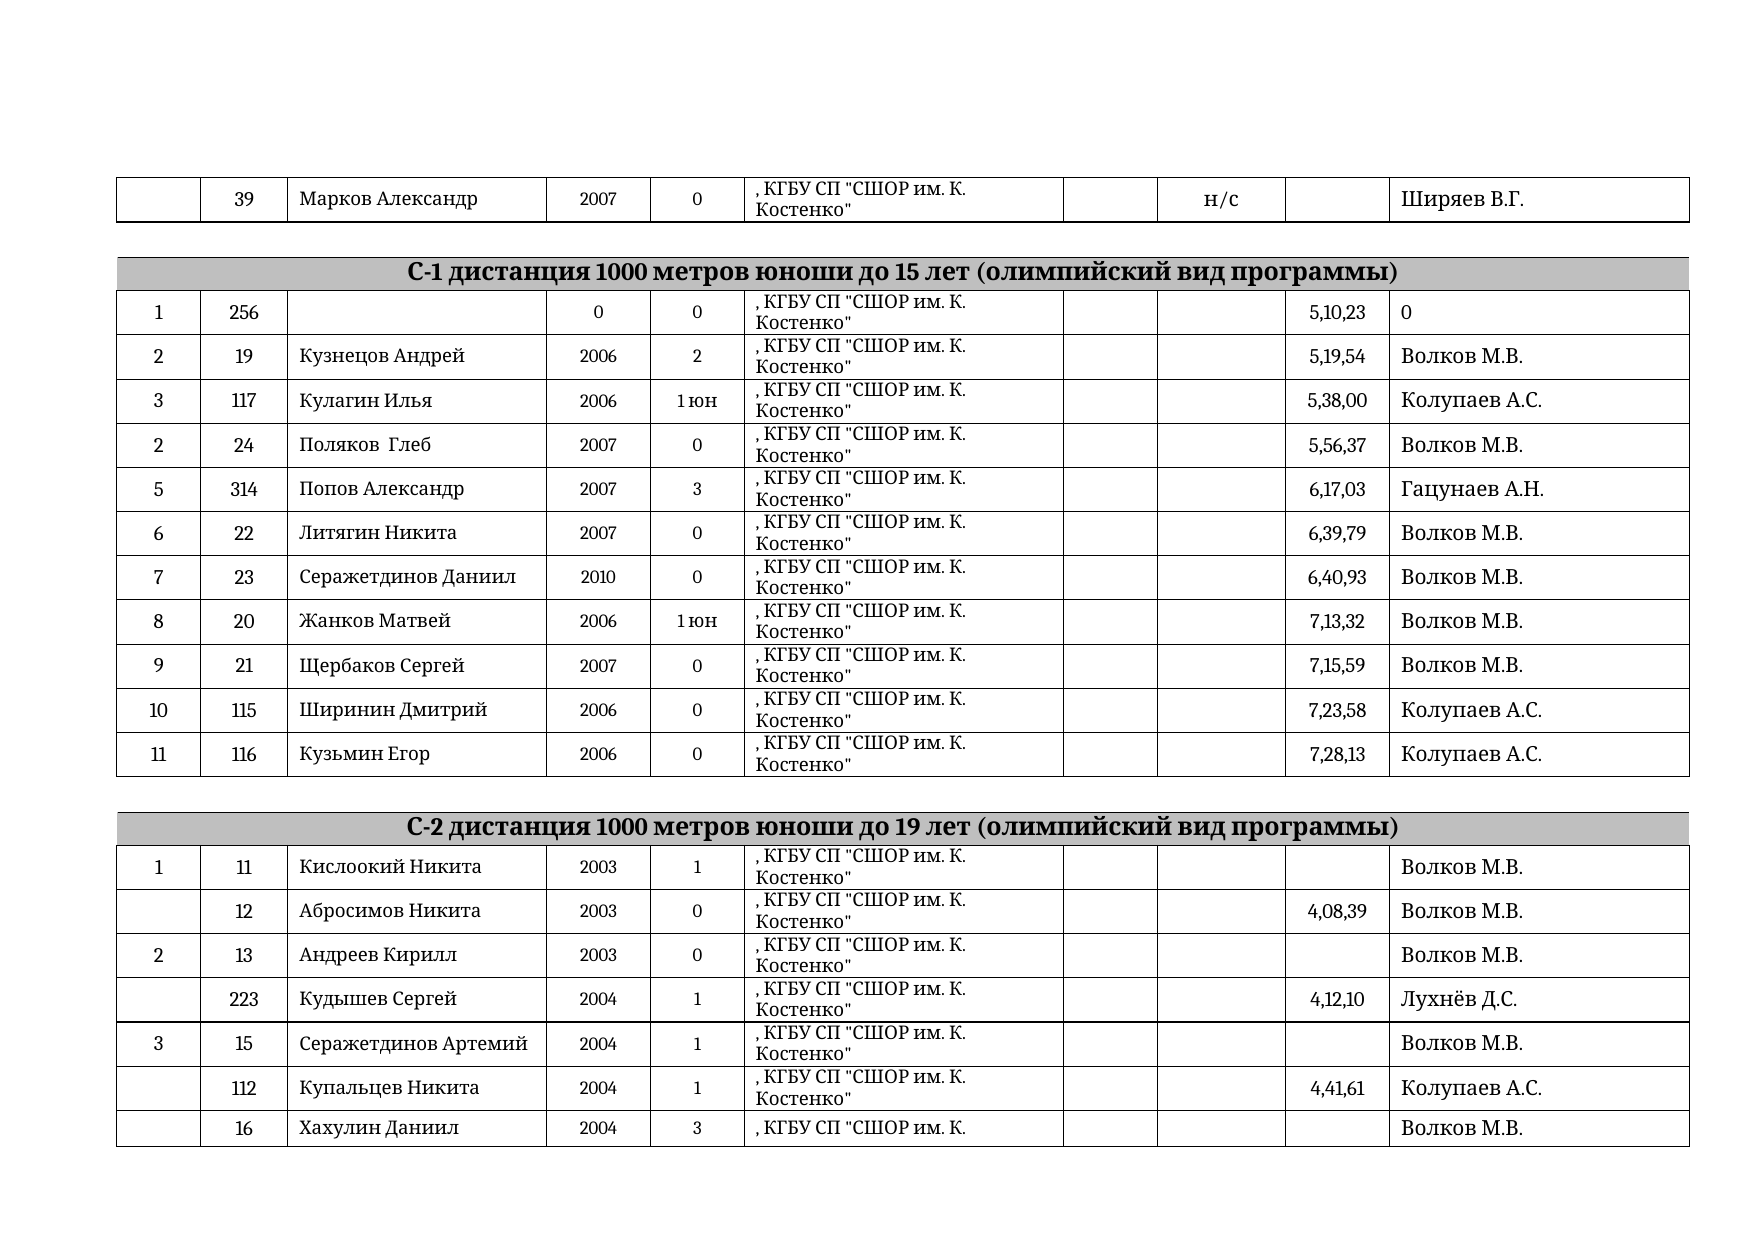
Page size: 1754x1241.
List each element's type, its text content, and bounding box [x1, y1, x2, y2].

table_cell 0 [651, 645, 744, 688]
table_cell Поляков Глеб [288, 424, 546, 467]
table_cell 6,17,03 [1286, 468, 1389, 511]
table_cell 11 [117, 733, 200, 776]
table_cell [1064, 846, 1157, 889]
table_cell Гацунаев А.Н. [1390, 468, 1689, 511]
table_cell Купальцев Никита [288, 1067, 546, 1110]
table_cell 5,38,00 [1286, 380, 1389, 423]
table_cell Кислоокий Никита [288, 846, 546, 889]
table_cell [1064, 600, 1157, 643]
table_cell 116 [201, 733, 287, 776]
table_cell 115 [201, 689, 287, 732]
table_cell 23 [201, 556, 287, 599]
table_cell [1158, 1111, 1285, 1146]
table_cell , КГБУ СП "СШОР им. К. Костенко" [745, 600, 1063, 643]
table_cell Попов Александр [288, 468, 546, 511]
table_cell , КГБУ СП "СШОР им. К. Костенко" [745, 689, 1063, 732]
table_cell Волков М.В. [1390, 645, 1689, 688]
table_cell 5,56,37 [1286, 424, 1389, 467]
table_cell 4,08,39 [1286, 890, 1389, 933]
table_cell Колупаев А.С. [1390, 380, 1689, 423]
table_cell Кузьмин Егор [288, 733, 546, 776]
table_cell [1390, 223, 1689, 257]
table_cell 1 [651, 1067, 744, 1110]
table_cell [117, 1067, 200, 1110]
table_cell , КГБУ СП "СШОР им. К. Костенко" [745, 1067, 1063, 1110]
table_cell [1157, 777, 1285, 812]
table_cell 1 [651, 846, 744, 889]
table_cell 10 [117, 689, 200, 732]
table_cell 0 [651, 689, 744, 732]
table_cell [1158, 978, 1285, 1021]
table_cell Волков М.В. [1390, 556, 1689, 599]
table_cell Кулагин Илья [288, 380, 546, 423]
table_cell , КГБУ СП "СШОР им. К. Костенко" [745, 512, 1063, 555]
table_cell Ширинин Дмитрий [288, 689, 546, 732]
table_cell [1064, 424, 1157, 467]
table_cell 2006 [547, 600, 650, 643]
table_cell 1 [117, 291, 200, 334]
table_cell [1286, 846, 1389, 889]
table_cell Андреев Кирилл [288, 934, 546, 977]
table_cell [1064, 934, 1157, 977]
table_cell 7,23,58 [1286, 689, 1389, 732]
table_cell [1158, 512, 1285, 555]
table_cell [546, 223, 650, 257]
table_cell 13 [201, 934, 287, 977]
table_cell 6,39,79 [1286, 512, 1389, 555]
table_cell [117, 777, 200, 812]
table_cell [1158, 890, 1285, 933]
table_cell Литягин Никита [288, 512, 546, 555]
table_cell 4,41,61 [1286, 1067, 1389, 1110]
table_cell 2007 [547, 424, 650, 467]
table_cell 2006 [547, 380, 650, 423]
table_cell , КГБУ СП "СШОР им. К. Костенко" [745, 645, 1063, 688]
table_cell 7,28,13 [1286, 733, 1389, 776]
table_cell 0 [651, 556, 744, 599]
table_cell 2003 [547, 846, 650, 889]
table_cell [1064, 468, 1157, 511]
table_cell [1158, 1023, 1285, 1066]
table_cell 19 [201, 335, 287, 378]
table_cell [1286, 934, 1389, 977]
table_cell 5,19,54 [1286, 335, 1389, 378]
table_cell Волков М.В. [1390, 934, 1689, 977]
table_cell , КГБУ СП "СШОР им. К. Костенко" [745, 335, 1063, 378]
table_cell [1286, 178, 1389, 221]
table_cell 7,15,59 [1286, 645, 1389, 688]
table_cell [117, 223, 200, 257]
table_cell 39 [201, 178, 287, 221]
table_cell Марков Александр [288, 178, 546, 221]
table_cell 2006 [547, 335, 650, 378]
table_cell 2 [117, 335, 200, 378]
table_cell 9 [117, 645, 200, 688]
table_cell Кудышев Сергей [288, 978, 546, 1021]
table_cell [117, 890, 200, 933]
table_cell 0 [547, 291, 650, 334]
table_cell [650, 777, 744, 812]
table_cell , КГБУ СП "СШОР им. К. Костенко" [745, 733, 1063, 776]
table_cell 0 [651, 178, 744, 221]
table_cell 1 [651, 1023, 744, 1066]
table_cell 2007 [547, 645, 650, 688]
table_cell [288, 291, 546, 334]
table_cell 2006 [547, 689, 650, 732]
table_cell Жанков Матвей [288, 600, 546, 643]
table_cell [1285, 223, 1389, 257]
table_cell [1158, 934, 1285, 977]
table_cell Волков М.В. [1390, 846, 1689, 889]
table_cell [1158, 689, 1285, 732]
table_cell [1158, 645, 1285, 688]
table_cell , КГБУ СП "СШОР им. К. Костенко" [745, 424, 1063, 467]
table_cell Колупаев А.С. [1390, 1067, 1689, 1110]
table_cell 11 [201, 846, 287, 889]
table_cell Волков М.В. [1390, 424, 1689, 467]
table_cell [288, 777, 546, 812]
table_cell 314 [201, 468, 287, 511]
table_cell [744, 223, 1063, 257]
table_cell 1 юн [651, 600, 744, 643]
table_cell Волков М.В. [1390, 512, 1689, 555]
table_cell , КГБУ СП "СШОР им. К. Костенко" [745, 468, 1063, 511]
table_cell Кузнецов Андрей [288, 335, 546, 378]
table_cell Ширяев В.Г. [1390, 178, 1689, 221]
table_cell [1064, 645, 1157, 688]
table_cell 0 [1390, 291, 1689, 334]
table_cell [1390, 777, 1689, 812]
table_cell Колупаев А.С. [1390, 689, 1689, 732]
table_cell 24 [201, 424, 287, 467]
table_cell 20 [201, 600, 287, 643]
table_cell [1285, 777, 1389, 812]
table_cell Волков М.В. [1390, 890, 1689, 933]
table_cell 2006 [547, 733, 650, 776]
table_cell [117, 978, 200, 1021]
table_cell [1064, 1067, 1157, 1110]
table_cell Колупаев А.С. [1390, 733, 1689, 776]
table_cell 2007 [547, 178, 650, 221]
table_cell [117, 178, 200, 221]
table_cell 15 [201, 1023, 287, 1066]
table_cell [1064, 689, 1157, 732]
table_cell 2010 [547, 556, 650, 599]
table_cell [1064, 556, 1157, 599]
table_cell 2 [117, 934, 200, 977]
table_cell 2004 [547, 978, 650, 1021]
table_cell [1064, 890, 1157, 933]
table_cell 223 [201, 978, 287, 1021]
table_cell 256 [201, 291, 287, 334]
table_cell , КГБУ СП "СШОР им. К. Костенко" [745, 934, 1063, 977]
table_cell 2 [651, 335, 744, 378]
table_cell Волков М.В. [1390, 335, 1689, 378]
table_cell [1158, 424, 1285, 467]
table_cell [1063, 777, 1157, 812]
table_cell [1158, 380, 1285, 423]
table_cell , КГБУ СП "СШОР им. К. Костенко" [745, 890, 1063, 933]
table_cell 22 [201, 512, 287, 555]
table_cell 16 [201, 1111, 287, 1146]
table_cell 0 [651, 890, 744, 933]
table_cell [1064, 1111, 1157, 1146]
table_cell [1158, 846, 1285, 889]
table_cell н/с [1158, 178, 1285, 221]
table_cell [1064, 291, 1157, 334]
table_cell 2007 [547, 468, 650, 511]
table_cell [650, 223, 744, 257]
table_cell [745, 178, 1063, 221]
table_cell 2003 [547, 890, 650, 933]
table_cell [744, 777, 1063, 812]
table_cell 5,10,23 [1286, 291, 1389, 334]
table_cell [546, 777, 650, 812]
table_cell [1157, 223, 1285, 257]
table_cell 0 [651, 424, 744, 467]
table_cell Серажетдинов Артемий [288, 1023, 546, 1066]
table_cell 7,13,32 [1286, 600, 1389, 643]
table_cell , КГБУ СП "СШОР им. К. Костенко" [745, 978, 1063, 1021]
table_cell С-2 дистанция 1000 метров юноши до 19 лет (олимпийский вид программы) [117, 813, 1689, 845]
table_cell [200, 223, 288, 257]
table_cell Волков М.В. [1390, 600, 1689, 643]
table_cell 1 [117, 846, 200, 889]
table_cell 3 [651, 1111, 744, 1146]
table_cell Щербаков Сергей [288, 645, 546, 688]
table_cell 117 [201, 380, 287, 423]
table_cell [1064, 1023, 1157, 1066]
table_cell 6 [117, 512, 200, 555]
table_cell 12 [201, 890, 287, 933]
table_cell [1064, 733, 1157, 776]
table_cell Лухнёв Д.С. [1390, 978, 1689, 1021]
table_cell [1286, 1111, 1389, 1146]
table_cell 21 [201, 645, 287, 688]
table_cell , КГБУ СП "СШОР им. К. Костенко" [745, 380, 1063, 423]
table_cell [1064, 978, 1157, 1021]
table_cell 2004 [547, 1023, 650, 1066]
table_cell 0 [651, 512, 744, 555]
table_cell [1158, 1067, 1285, 1110]
table_cell Хахулин Даниил [288, 1111, 546, 1146]
table_cell 7 [117, 556, 200, 599]
table_cell [1064, 335, 1157, 378]
table_cell 1 [651, 978, 744, 1021]
table_cell Абросимов Никита [288, 890, 546, 933]
table_cell 0 [651, 291, 744, 334]
table_cell [1064, 380, 1157, 423]
table_cell [1158, 468, 1285, 511]
table_cell [1158, 291, 1285, 334]
table_cell 8 [117, 600, 200, 643]
table_cell 3 [117, 380, 200, 423]
table_cell 1 юн [651, 380, 744, 423]
table_cell [1158, 733, 1285, 776]
table_cell , КГБУ СП "СШОР им. К. Костенко" [745, 1023, 1063, 1066]
table_cell , КГБУ СП "СШОР им. К. Костенко" [745, 291, 1063, 334]
table_cell 3 [651, 468, 744, 511]
table_cell [117, 1111, 200, 1146]
table_cell 6,40,93 [1286, 556, 1389, 599]
table_cell [1064, 178, 1157, 221]
table_cell 2003 [547, 934, 650, 977]
table_cell 2007 [547, 512, 650, 555]
table_cell [1064, 512, 1157, 555]
table_cell Волков М.В. [1390, 1023, 1689, 1066]
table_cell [745, 1111, 1063, 1146]
table_cell [1158, 335, 1285, 378]
table_cell 2004 [547, 1111, 650, 1146]
table_cell 2 [117, 424, 200, 467]
table_cell 4,12,10 [1286, 978, 1389, 1021]
table_cell Серажетдинов Даниил [288, 556, 546, 599]
table_cell 112 [201, 1067, 287, 1110]
table_cell 3 [117, 1023, 200, 1066]
table_cell Волков М.В. [1390, 1111, 1689, 1146]
table_cell 5 [117, 468, 200, 511]
table_cell , КГБУ СП "СШОР им. К. Костенко" [745, 556, 1063, 599]
table_cell 0 [651, 934, 744, 977]
table_cell [1063, 223, 1157, 257]
table_cell [288, 223, 546, 257]
table_cell С-1 дистанция 1000 метров юноши до 15 лет (олимпийский вид программы) [117, 258, 1689, 290]
table_cell [1286, 1023, 1389, 1066]
table_cell 0 [651, 733, 744, 776]
table_cell [1158, 600, 1285, 643]
table_cell , КГБУ СП "СШОР им. К. Костенко" [745, 846, 1063, 889]
table_cell [1158, 556, 1285, 599]
table_cell [200, 777, 288, 812]
table_cell 2004 [547, 1067, 650, 1110]
